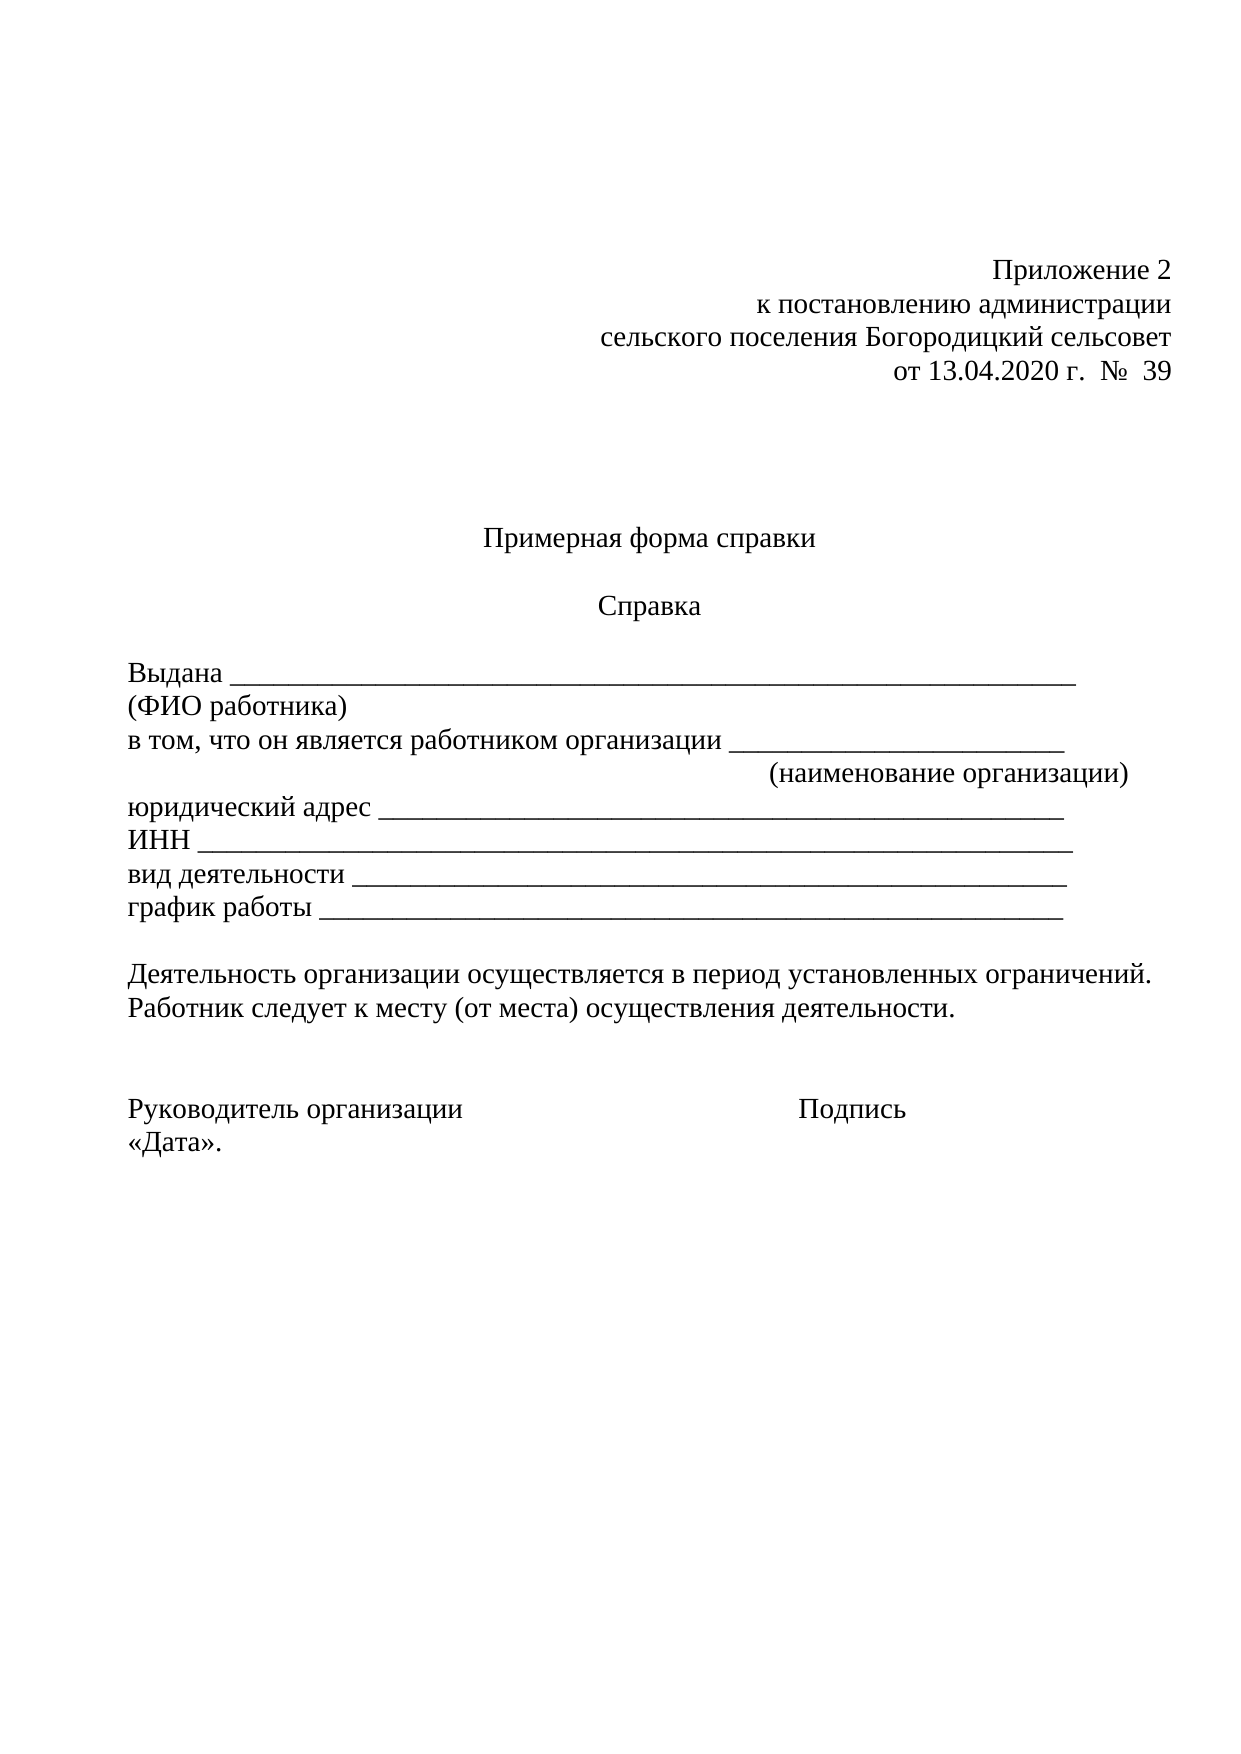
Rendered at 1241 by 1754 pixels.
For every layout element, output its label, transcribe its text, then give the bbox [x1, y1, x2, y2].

text Выдана __________________________________________________________ [127, 655, 1171, 688]
text от 13.04.2020 г. № 39 [127, 353, 1171, 386]
text Справка [127, 588, 1171, 621]
text вид деятельности _________________________________________________ [127, 856, 1171, 889]
text в том, что он является работником организации _______________________ [127, 722, 1171, 755]
text сельского поселения Богородицкий сельсовет [127, 319, 1171, 353]
text (наименование организации) [127, 755, 1171, 789]
text (ФИО работника) [127, 688, 1171, 722]
text ИНН ____________________________________________________________ [127, 822, 1171, 856]
text Примерная форма справки [127, 521, 1171, 554]
text юридический адрес _______________________________________________ [127, 789, 1171, 822]
text Приложение 2 [127, 252, 1171, 286]
text «Дата». [127, 1124, 1171, 1158]
text к постановлению администрации [127, 286, 1171, 319]
text график работы ___________________________________________________ [127, 889, 1171, 923]
text Руководитель организации Подпись [127, 1091, 1171, 1124]
text Деятельность организации осуществляется в период установленных ограничений. Работник следует к месту (от места) осуществления деятельности. [127, 957, 1171, 1024]
